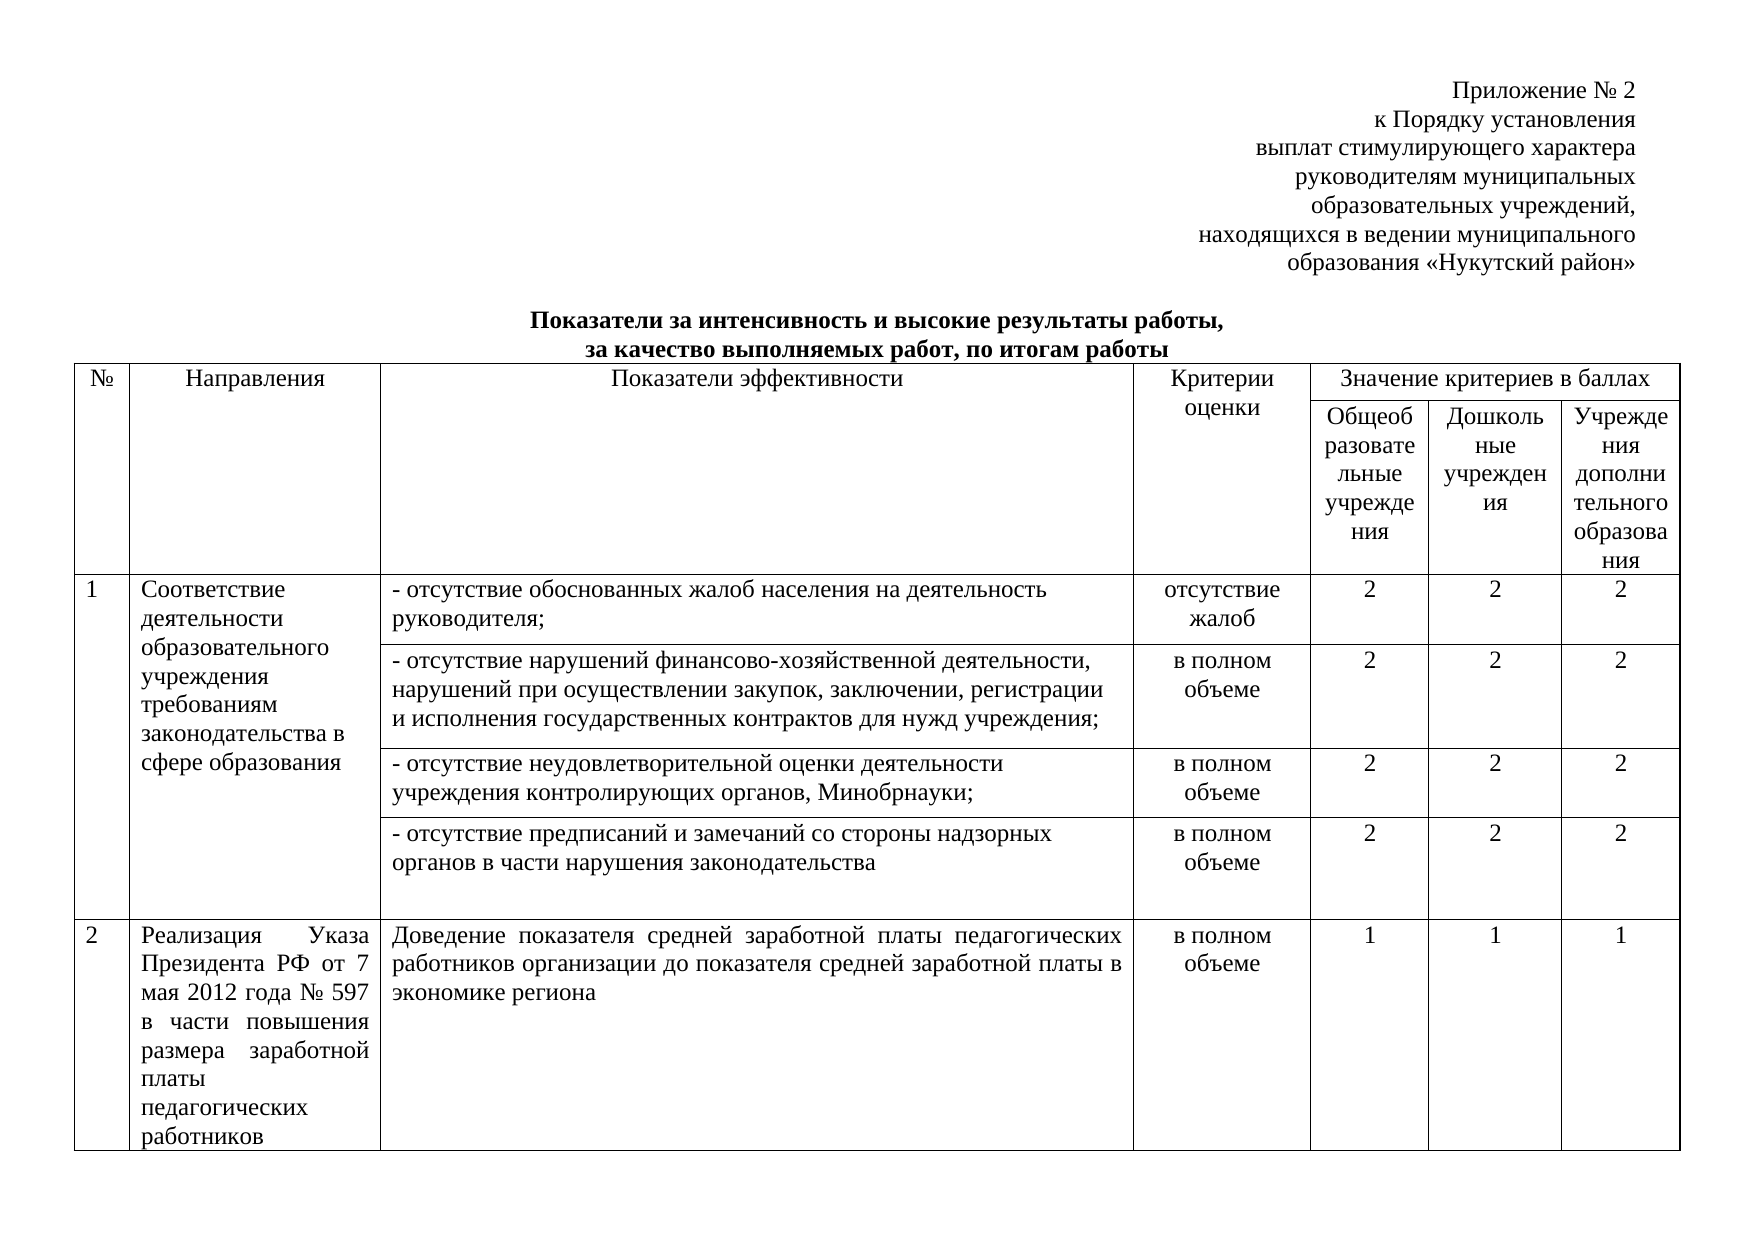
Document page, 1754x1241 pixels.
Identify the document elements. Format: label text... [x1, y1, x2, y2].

table_cell Доведение показателя средней заработной платы педагогических работников организации до показателя средней заработной платы в экономике региона [381, 920, 1133, 1150]
table_cell 2 [1562, 645, 1679, 747]
text находящихся в ведении муниципального [118, 219, 1636, 247]
table_cell Общеобразовательные учреждения [1311, 401, 1428, 573]
table_cell - отсутствие предписаний и замечаний со стороны надзорных органов в части нарушения законодательства [381, 818, 1133, 919]
table_header Критерии оценки [1134, 364, 1310, 573]
table_header Направления [130, 364, 380, 573]
table_cell Дошкольные учреждения [1429, 401, 1561, 573]
table_cell 2 [75, 920, 129, 1150]
table_cell 2 [1311, 645, 1428, 747]
table_header № [75, 364, 129, 573]
text образовательных учреждений, [118, 190, 1636, 219]
table_cell 2 [1429, 749, 1561, 817]
table_header Значение критериев в баллах [1311, 364, 1679, 400]
table_cell в полном объеме [1134, 749, 1310, 817]
table_cell в полном объеме [1134, 920, 1310, 1150]
table_cell - отсутствие неудовлетворительной оценки деятельности учреждения контролирующих органов, Минобрнауки; [381, 749, 1133, 817]
text Приложение № 2 [118, 75, 1636, 104]
text образования «Нукутский район» [118, 247, 1636, 276]
table_cell - отсутствие обоснованных жалоб населения на деятельность руководителя; [381, 575, 1133, 644]
table_cell Соответствие деятельности образовательного учреждения требованиям законодательства в сфере образования [130, 575, 380, 919]
table_cell 2 [1311, 749, 1428, 817]
table_cell 2 [1429, 575, 1561, 644]
table_cell 1 [75, 575, 129, 919]
text выплат стимулирующего характера [118, 132, 1636, 161]
table_cell в полном объеме [1134, 818, 1310, 919]
table_cell 2 [1429, 645, 1561, 747]
table_cell - отсутствие нарушений финансово-хозяйственной деятельности, нарушений при осуществлении закупок, заключении, регистрации и исполнения государственных контрактов для нужд учреждения; [381, 645, 1133, 747]
table_cell 1 [1311, 920, 1428, 1150]
table_cell отсутствие жалоб [1134, 575, 1310, 644]
table_cell 2 [1311, 575, 1428, 644]
text к Порядку установления [118, 104, 1636, 132]
text Показатели за интенсивность и высокие результаты работы, [118, 305, 1636, 334]
table_cell 2 [1429, 818, 1561, 919]
table_cell 2 [1562, 749, 1679, 817]
table_cell 1 [1429, 920, 1561, 1150]
table_cell Учреждения дополнительного образования [1562, 401, 1679, 573]
table_cell в полном объеме [1134, 645, 1310, 747]
table_cell 2 [1311, 818, 1428, 919]
table_cell 1 [1562, 920, 1679, 1150]
table_cell Реализация Указа Президента РФ от 7 мая 2012 года № 597 в части повышения размера заработной платы педагогических работников [130, 920, 380, 1150]
table_cell 2 [1562, 818, 1679, 919]
table_cell 2 [1562, 575, 1679, 644]
text за качество выполняемых работ, по итогам работы [118, 334, 1636, 362]
table_header Показатели эффективности [381, 364, 1133, 573]
text руководителям муниципальных [118, 161, 1636, 190]
